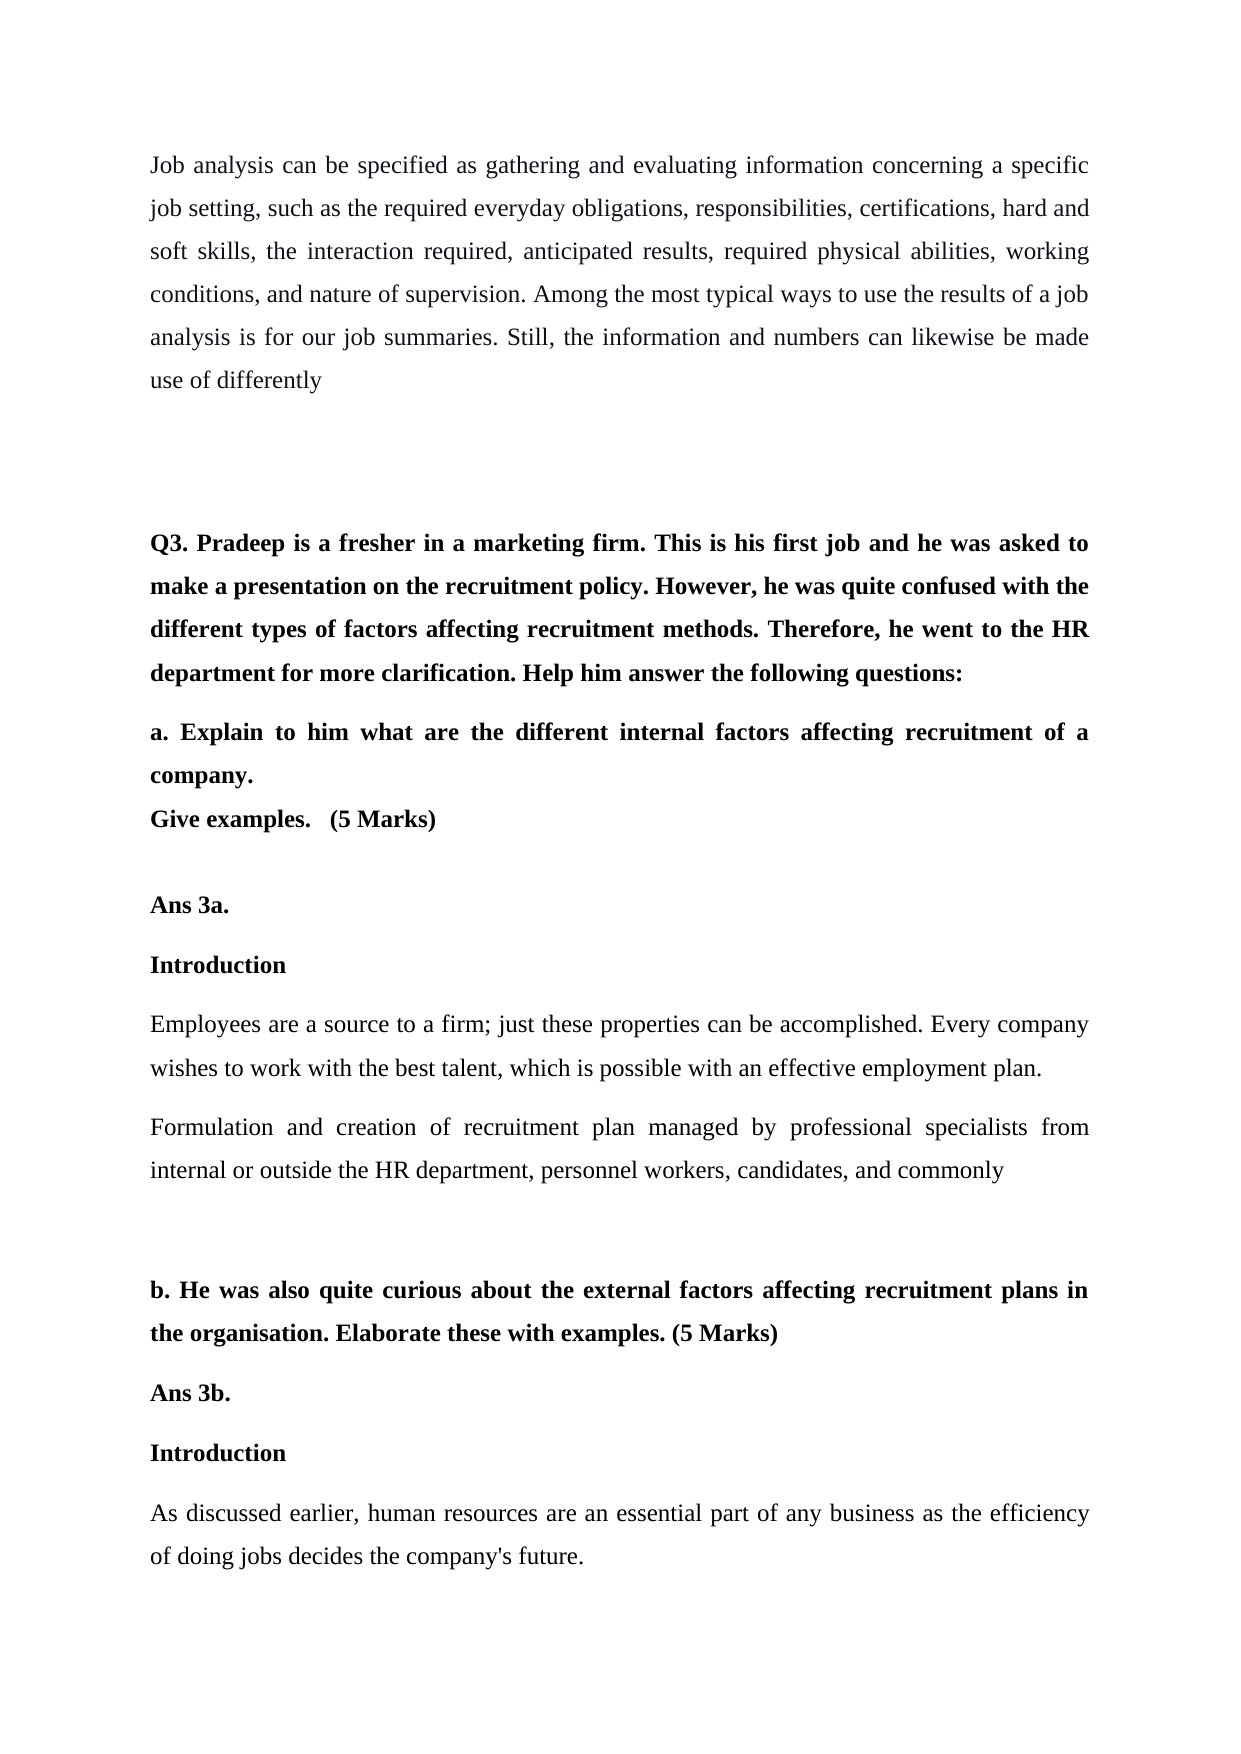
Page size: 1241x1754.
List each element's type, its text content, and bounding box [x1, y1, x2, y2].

text b. He was also quite curious about the external factors affecting recruitment plans in the organisation. Elaborate these with examples. (5 Marks) [150, 1275, 1090, 1347]
text Formulation and creation of recruitment plan managed by professional specialists from internal or outside the HR department, personnel workers, candidates, and commonly [150, 1112, 1090, 1184]
text Q3. Pradeep is a fresher in a marketing firm. This is his first job and he was asked to make a presentation on the recruitment policy. However, he was quite confused with the different types of factors affecting recruitment methods. Therefore, he went to the HR department for more clarification. Help him answer the following questions: [150, 528, 1090, 686]
text Ans 3a. [150, 890, 1090, 919]
text As discussed earlier, human resources are an essential part of any business as the efficiency of doing jobs decides the company's future. [150, 1498, 1090, 1569]
text Ans 3b. [150, 1378, 1090, 1407]
text Employees are a source to a firm; just these properties can be accomplished. Every company wishes to work with the best talent, which is possible with an effective employment plan. [150, 1009, 1090, 1081]
text Job analysis can be specified as gathering and evaluating information concerning a specific job setting, such as the required everyday obligations, responsibilities, certifications, hard and soft skills, the interaction required, anticipated results, required physical abilities, working conditions, and nature of supervision. Among the most typical ways to use the results of a job analysis is for our job summaries. Still, the information and numbers can likewise be made use of differently [150, 150, 1090, 394]
text Introduction [150, 950, 1090, 978]
text Introduction [150, 1438, 1090, 1467]
text a. Explain to him what are the different internal factors affecting recruitment of a company. [150, 717, 1090, 789]
text Give examples. (5 Marks) [150, 804, 1090, 832]
